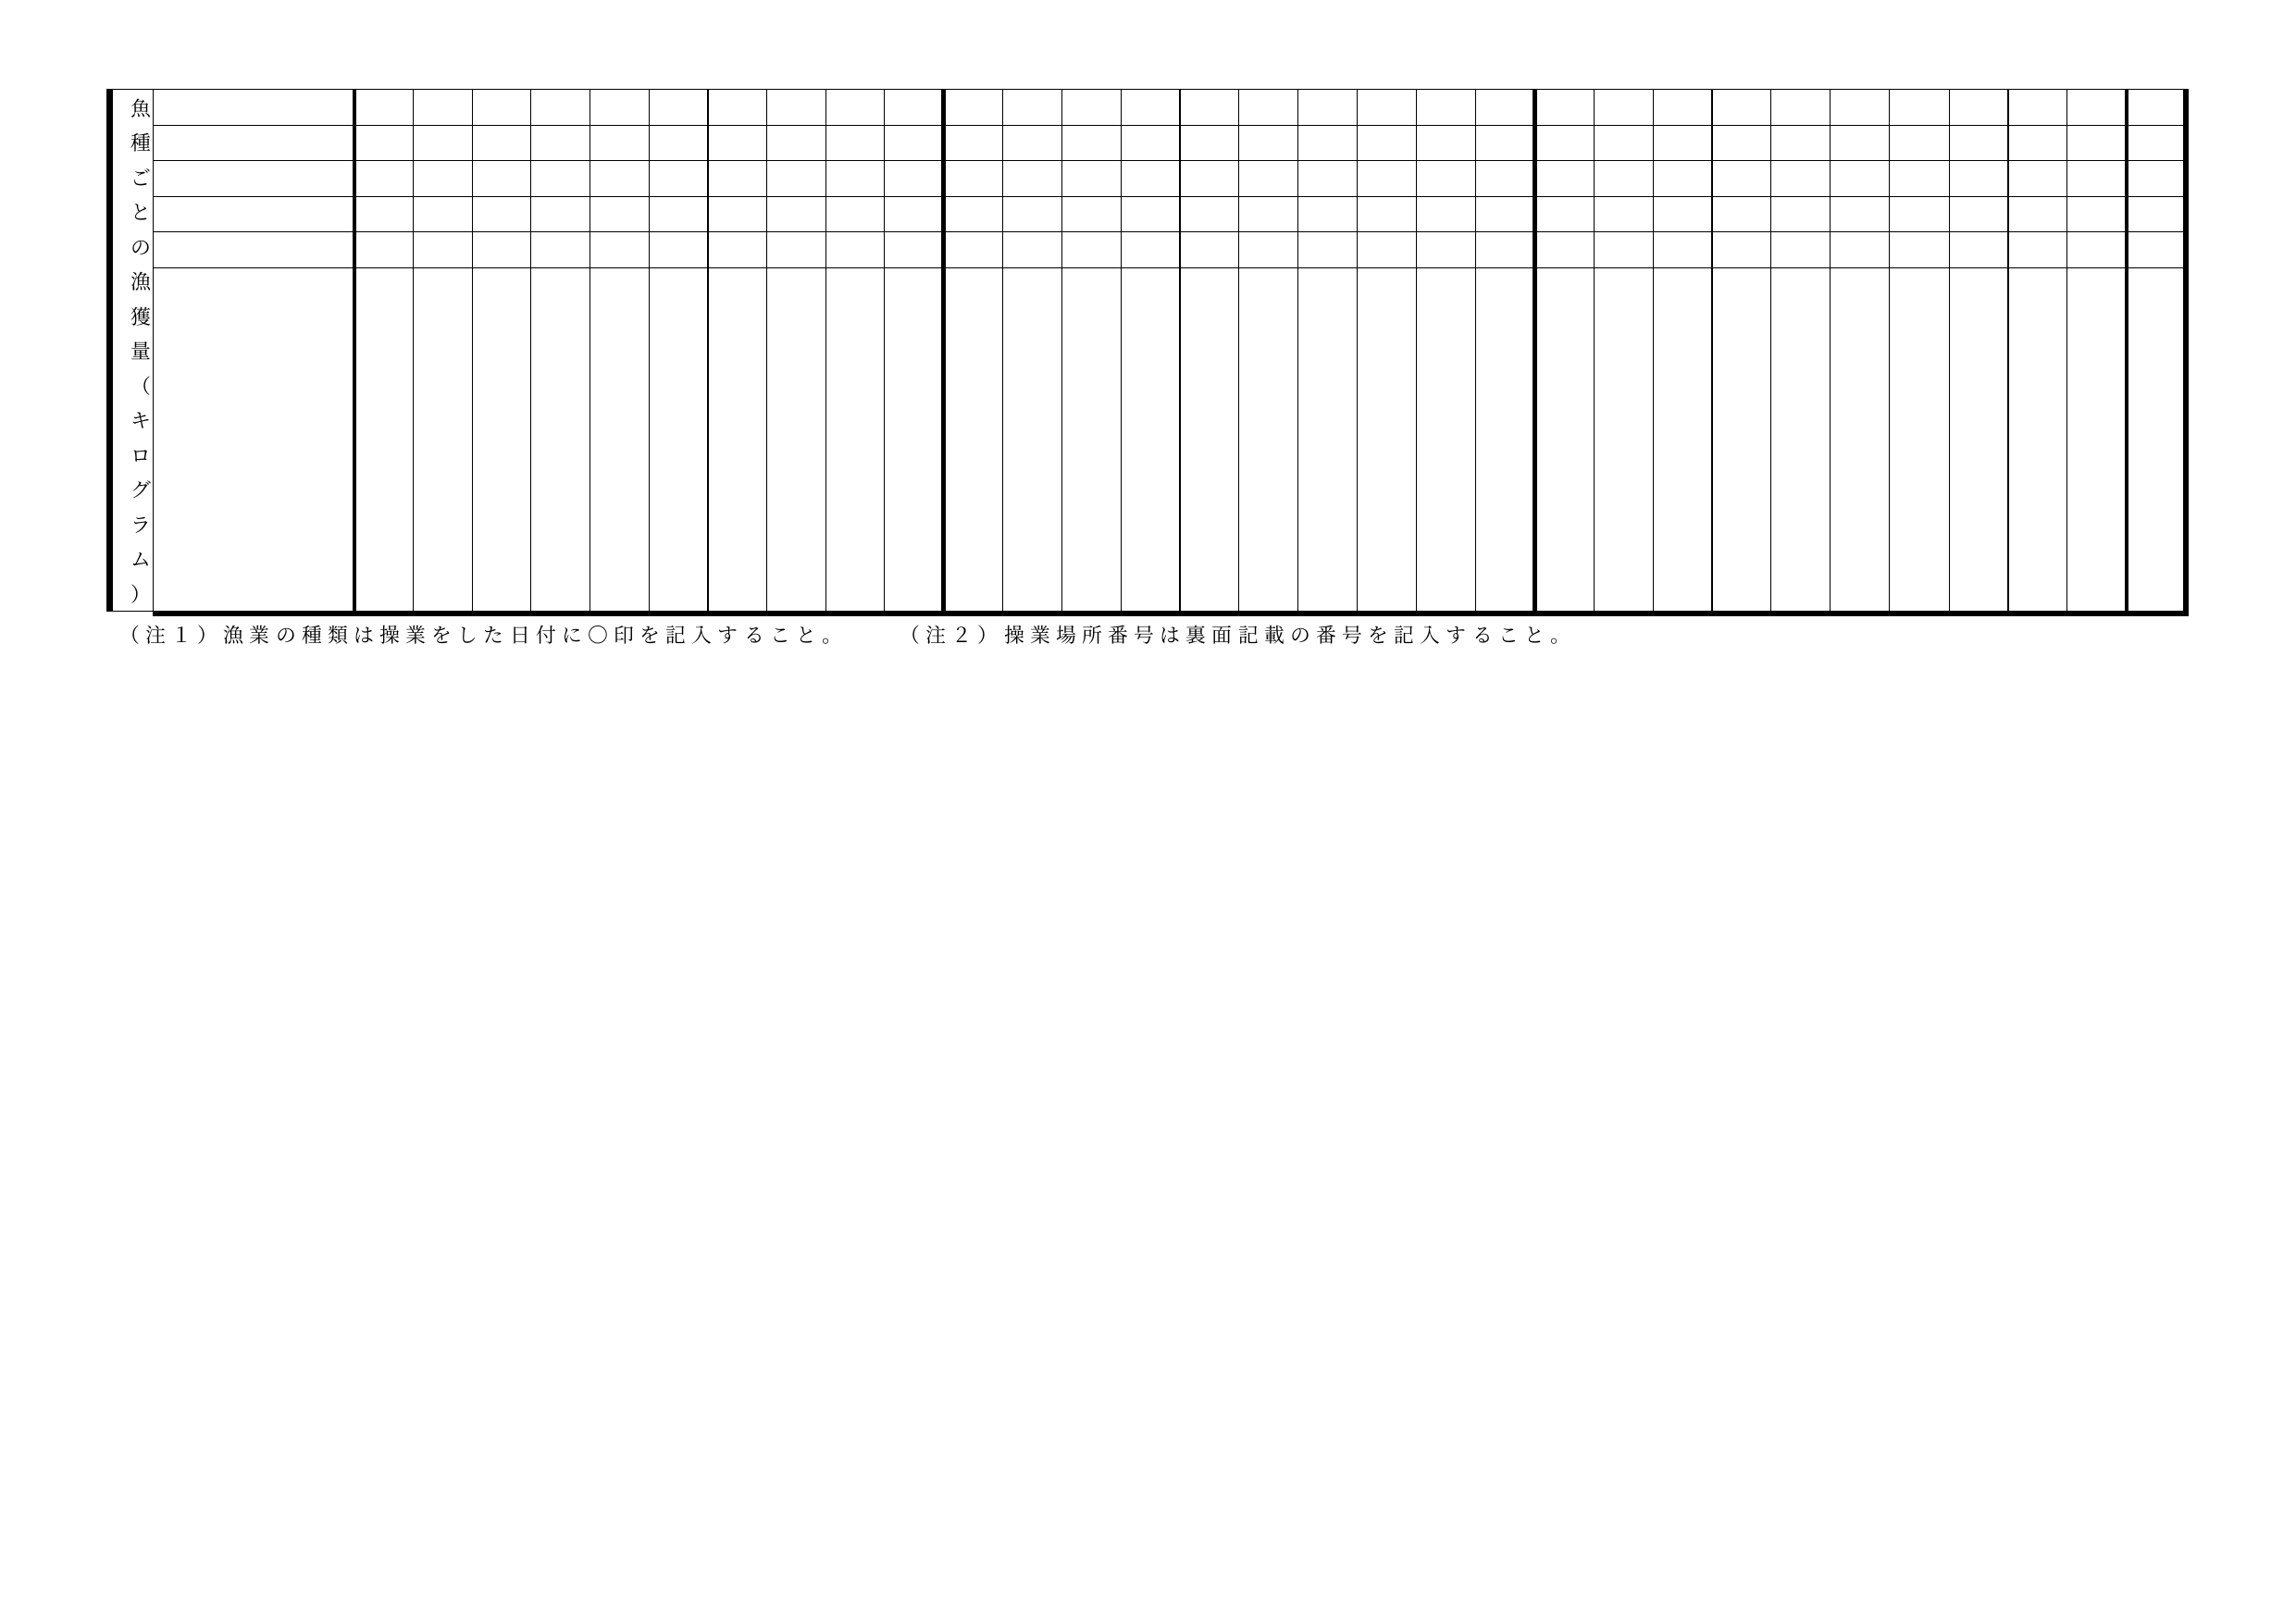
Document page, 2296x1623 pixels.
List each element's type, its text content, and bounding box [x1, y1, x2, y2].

table_cell [826, 268, 884, 610]
table_cell [1890, 268, 1949, 610]
table_cell [1003, 268, 1061, 610]
table_cell [414, 90, 472, 124]
table_cell [1417, 232, 1475, 267]
table_cell [1537, 161, 1594, 196]
table_cell [1003, 90, 1061, 124]
table_cell [1654, 161, 1711, 196]
table_cell [590, 161, 649, 196]
table_cell [1713, 126, 1770, 160]
table_cell [2067, 90, 2125, 124]
table_cell [531, 161, 590, 196]
table_cell [1890, 161, 1949, 196]
table_cell [1122, 126, 1179, 160]
table_cell [1181, 90, 1238, 124]
table_cell [2128, 232, 2183, 267]
table_cell [1062, 90, 1121, 124]
table_cell [1771, 126, 1830, 160]
table_cell [1654, 90, 1711, 124]
table_cell [946, 197, 1002, 231]
table_cell [473, 197, 530, 231]
table_cell [531, 197, 590, 231]
table_cell [1771, 232, 1830, 267]
table_cell [1358, 126, 1416, 160]
table_cell [1595, 268, 1653, 610]
table_cell [1654, 232, 1711, 267]
table_cell [1003, 232, 1061, 267]
table_cell [767, 197, 825, 231]
table_cell [1298, 232, 1357, 267]
table_cell [1358, 197, 1416, 231]
table_cell [946, 232, 1002, 267]
table_cell [826, 161, 884, 196]
table_cell [946, 268, 1002, 610]
table_cell [356, 232, 413, 267]
table_cell [1358, 90, 1416, 124]
table_cell [1713, 232, 1770, 267]
table_cell [650, 197, 707, 231]
table_cell [1831, 197, 1889, 231]
table_cell [709, 161, 766, 196]
table_cell [154, 197, 353, 231]
table_cell [2009, 268, 2066, 610]
table_cell [1476, 197, 1533, 231]
table_cell [1476, 161, 1533, 196]
table_cell [885, 197, 941, 231]
table_cell [1950, 90, 2007, 124]
table_cell [650, 268, 707, 610]
table_cell [1537, 197, 1594, 231]
table_cell [767, 161, 825, 196]
table_cell [1181, 126, 1238, 160]
table_cell [590, 197, 649, 231]
table_cell [885, 90, 941, 124]
table_cell [414, 232, 472, 267]
table_cell [1062, 126, 1121, 160]
table_cell [1831, 90, 1889, 124]
table_cell [767, 268, 825, 610]
table_cell [1003, 126, 1061, 160]
table_cell [1595, 232, 1653, 267]
table_cell [1595, 197, 1653, 231]
table_cell [473, 232, 530, 267]
table_cell [1062, 197, 1121, 231]
table_cell [1950, 268, 2007, 610]
table_cell [650, 126, 707, 160]
table_cell [1771, 197, 1830, 231]
table_cell [531, 90, 590, 124]
table_cell [1181, 197, 1238, 231]
table_cell [885, 232, 941, 267]
table_cell [1239, 268, 1297, 610]
table_cell [1062, 161, 1121, 196]
table_cell [2009, 90, 2066, 124]
table_cell [1476, 232, 1533, 267]
table_cell [1537, 268, 1594, 610]
table_cell [473, 126, 530, 160]
table_cell [356, 197, 413, 231]
table_cell [1476, 268, 1533, 610]
table_cell [1713, 197, 1770, 231]
table_cell [1239, 90, 1297, 124]
table_cell [1831, 161, 1889, 196]
text （注１）漁業の種類は操業をした日付に〇印を記入すること。 （注２）操業場所番号は裏面記載の番号を記入すること。 [119, 616, 2176, 650]
table_cell [1537, 232, 1594, 267]
table_cell [531, 268, 590, 610]
table_cell [2067, 161, 2125, 196]
table_cell [590, 268, 649, 610]
table_cell [1950, 126, 2007, 160]
table_cell [2128, 161, 2183, 196]
table_cell [414, 161, 472, 196]
table_cell [1298, 197, 1357, 231]
table_cell [1239, 126, 1297, 160]
table_cell [473, 90, 530, 124]
table_cell [1713, 161, 1770, 196]
table_cell [1122, 268, 1179, 610]
table_cell [154, 232, 353, 267]
table_cell [590, 126, 649, 160]
table_cell [650, 90, 707, 124]
table_cell [2128, 197, 2183, 231]
table_cell [1298, 161, 1357, 196]
table_cell [650, 232, 707, 267]
table_cell [826, 126, 884, 160]
table_cell [1181, 268, 1238, 610]
table_cell [2009, 232, 2066, 267]
table_cell [1003, 161, 1061, 196]
table_cell [1831, 126, 1889, 160]
table_cell [2009, 126, 2066, 160]
table_cell [1181, 232, 1238, 267]
table_cell [1831, 268, 1889, 610]
table_cell [2128, 268, 2183, 610]
table_cell [1122, 90, 1179, 124]
table_cell [154, 268, 353, 610]
table_cell [1476, 126, 1533, 160]
table_cell [826, 232, 884, 267]
table_cell [1654, 197, 1711, 231]
table_cell [356, 126, 413, 160]
table_cell [1890, 197, 1949, 231]
table_cell [1417, 197, 1475, 231]
table_cell [414, 197, 472, 231]
table_cell [1062, 268, 1121, 610]
table_cell [1298, 126, 1357, 160]
table_cell [1358, 161, 1416, 196]
table_cell [1417, 268, 1475, 610]
table_cell [154, 161, 353, 196]
table_cell [414, 268, 472, 610]
table_cell [709, 126, 766, 160]
table_cell [2067, 268, 2125, 610]
table_cell [356, 161, 413, 196]
table_cell [531, 232, 590, 267]
table_cell [1358, 268, 1416, 610]
table_cell [826, 197, 884, 231]
table_cell [767, 90, 825, 124]
table_cell [1476, 90, 1533, 124]
table_cell [709, 90, 766, 124]
table_cell [1537, 126, 1594, 160]
table_cell [767, 232, 825, 267]
table_cell [1062, 232, 1121, 267]
table_cell [531, 126, 590, 160]
table_cell [1239, 232, 1297, 267]
table_cell [1298, 90, 1357, 124]
table_cell [1358, 232, 1416, 267]
table_cell [946, 90, 1002, 124]
table_cell [2128, 90, 2183, 124]
table_cell [1831, 232, 1889, 267]
table_cell [1122, 197, 1179, 231]
table_cell [1771, 90, 1830, 124]
table_cell [2067, 232, 2125, 267]
table_cell [1003, 197, 1061, 231]
table_cell [650, 161, 707, 196]
table_cell [1181, 161, 1238, 196]
table_cell [1713, 90, 1770, 124]
table_cell [885, 161, 941, 196]
table_cell [2128, 126, 2183, 160]
table_cell [1771, 268, 1830, 610]
table_cell [1771, 161, 1830, 196]
table_cell [709, 197, 766, 231]
table_cell [1537, 90, 1594, 124]
table_cell [414, 126, 472, 160]
table_cell [885, 268, 941, 610]
table_cell [1417, 161, 1475, 196]
table_cell [1654, 126, 1711, 160]
table_cell [473, 268, 530, 610]
table_cell [2009, 161, 2066, 196]
table_cell [1239, 197, 1297, 231]
table_cell [1890, 90, 1949, 124]
table_cell [1122, 232, 1179, 267]
table_cell [1122, 161, 1179, 196]
table_cell [2067, 126, 2125, 160]
table_cell [154, 126, 353, 160]
table_cell [885, 126, 941, 160]
table_cell [2009, 197, 2066, 231]
table_cell [767, 126, 825, 160]
table_cell [1595, 126, 1653, 160]
table_cell [1713, 268, 1770, 610]
table_cell [154, 90, 353, 124]
table_cell [709, 268, 766, 610]
table_cell [946, 126, 1002, 160]
table_cell [1654, 268, 1711, 610]
table_cell [1890, 232, 1949, 267]
table_cell [1950, 232, 2007, 267]
table_cell [1595, 161, 1653, 196]
table_cell [1950, 161, 2007, 196]
table_cell [473, 161, 530, 196]
table_cell [1890, 126, 1949, 160]
table_cell [1417, 126, 1475, 160]
table_cell [709, 232, 766, 267]
table_cell [1239, 161, 1297, 196]
table_cell [590, 90, 649, 124]
table_cell [1950, 197, 2007, 231]
table_cell [1595, 90, 1653, 124]
table_cell [826, 90, 884, 124]
table_cell [2067, 197, 2125, 231]
table_cell [946, 161, 1002, 196]
table_cell [590, 232, 649, 267]
table_cell [1417, 90, 1475, 124]
table_cell [356, 268, 413, 610]
table_cell [1298, 268, 1357, 610]
table_cell [356, 90, 413, 124]
